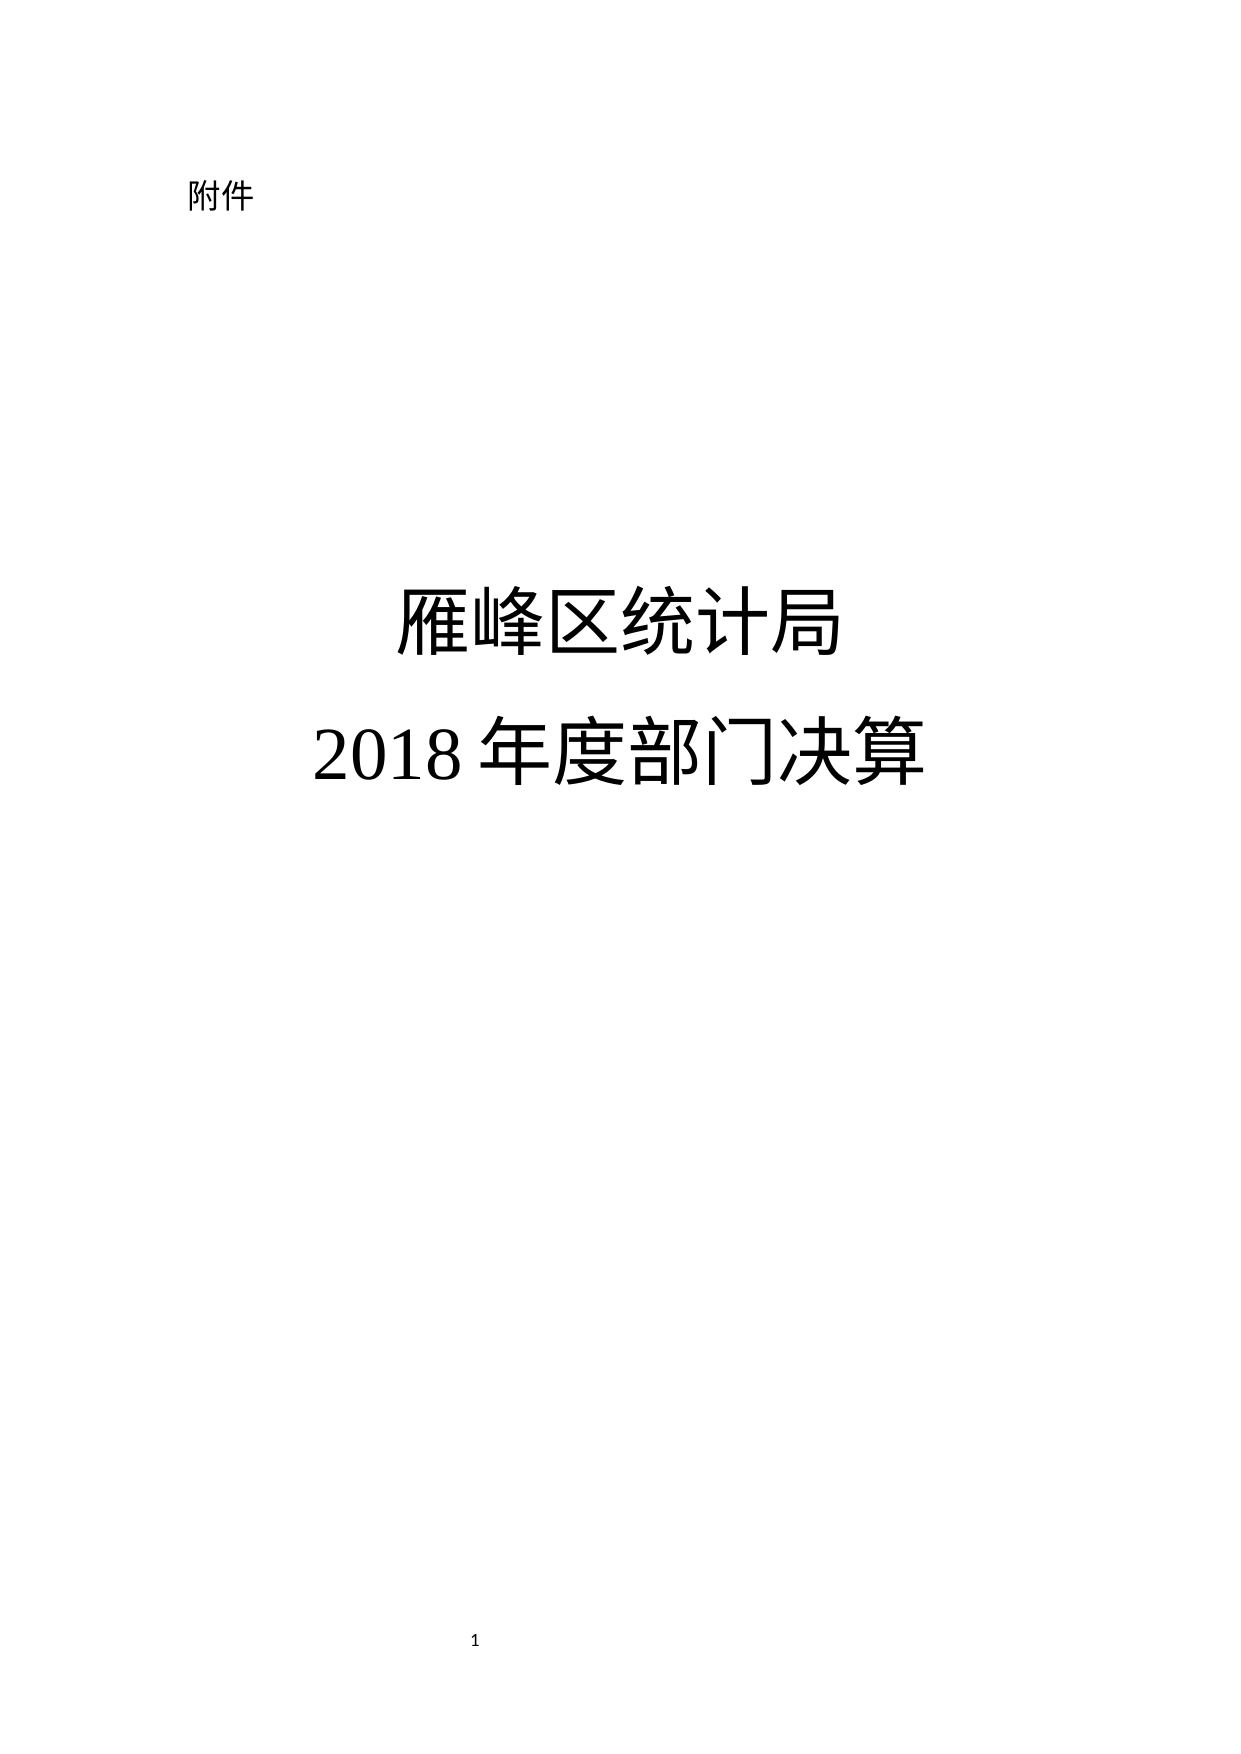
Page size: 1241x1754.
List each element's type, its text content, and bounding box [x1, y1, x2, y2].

text 雁峰区统计局 [187, 552, 1053, 682]
text 附件 [187, 162, 1053, 227]
text 2018年度部门决算 [187, 682, 1053, 812]
